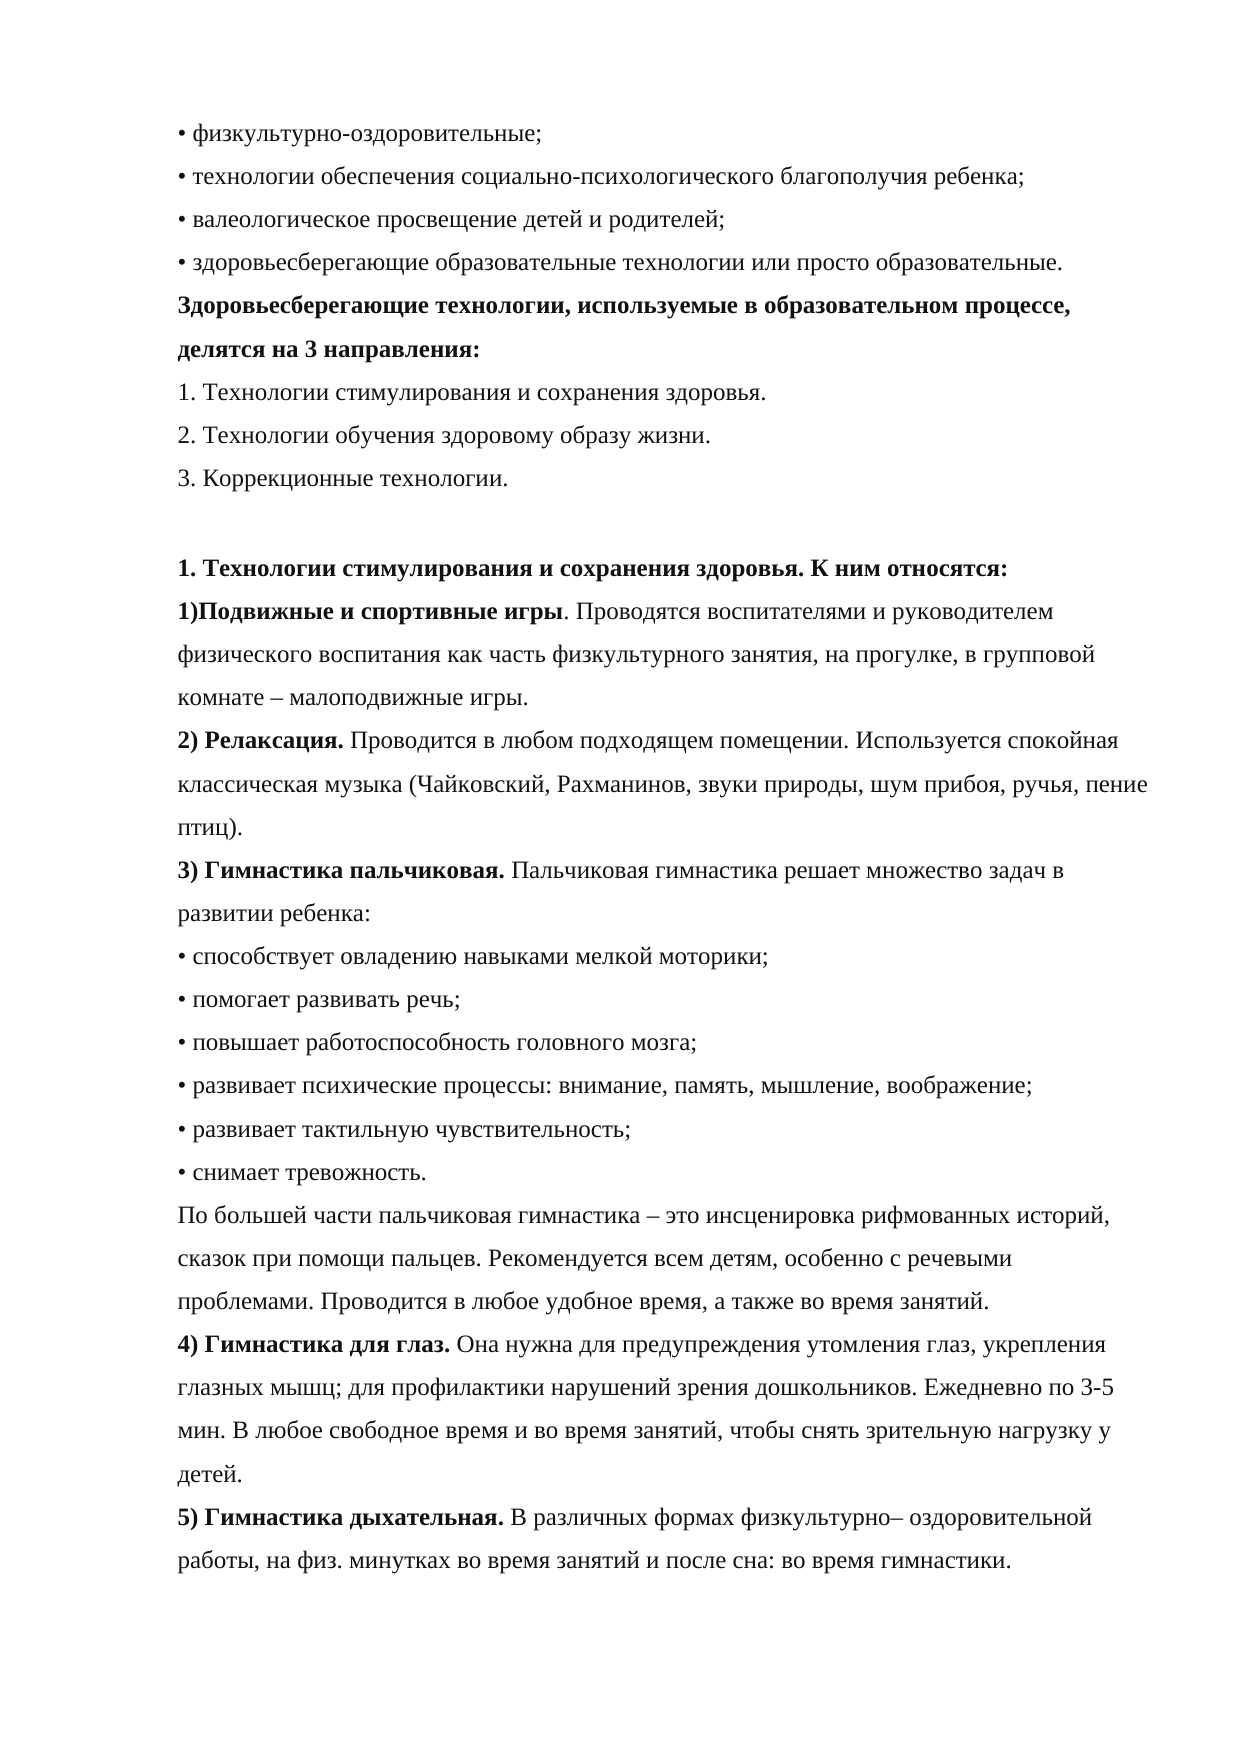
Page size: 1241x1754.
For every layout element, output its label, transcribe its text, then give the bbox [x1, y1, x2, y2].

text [177, 118, 1152, 492]
text 5) Гимнастика дыхательная. В различных формах физкультурно– оздоровительной работы, на физ. минутках во время занятий и после сна: во время гимнастики. [177, 1502, 1152, 1574]
text 1)Подвижные и спортивные игры. Проводятся воспитателями и руководителем физического воспитания как часть физкультурного занятия, на прогулке, в групповой комнате – малоподвижные игры. [177, 596, 1152, 711]
text 2) Релаксация. Проводится в любом подходящем помещении. Используется спокойная классическая музыка (Чайковский, Рахманинов, звуки природы, шум прибоя, ручья, пение птиц). [177, 726, 1152, 841]
text 3) Гимнастика пальчиковая. Пальчиковая гимнастика решает множество задач в развитии ребенка: • способствует овладению навыками мелкой моторики; • помогает развивать речь; • повышает работоспособность головного мозга; • развивает психические процессы: внимание, память, мышление, воображение; • развивает тактильную чувствительность; • снимает тревожность. По большей части пальчиковая гимнастика – это инсценировка рифмованных историй, сказок при помощи пальцев. Рекомендуется всем детям, особенно с речевыми проблемами. Проводится в любое удобное время, а также во время занятий. [177, 855, 1152, 1315]
text 4) Гимнастика для глаз. Она нужна для предупреждения утомления глаз, укрепления глазных мышц; для профилактики нарушений зрения дошкольников. Ежедневно по 3-5 мин. В любое свободное время и во время занятий, чтобы снять зрительную нагрузку у детей. [177, 1329, 1152, 1487]
text 1. Технологии стимулирования и сохранения здоровья. К ним относятся: [177, 553, 1152, 582]
